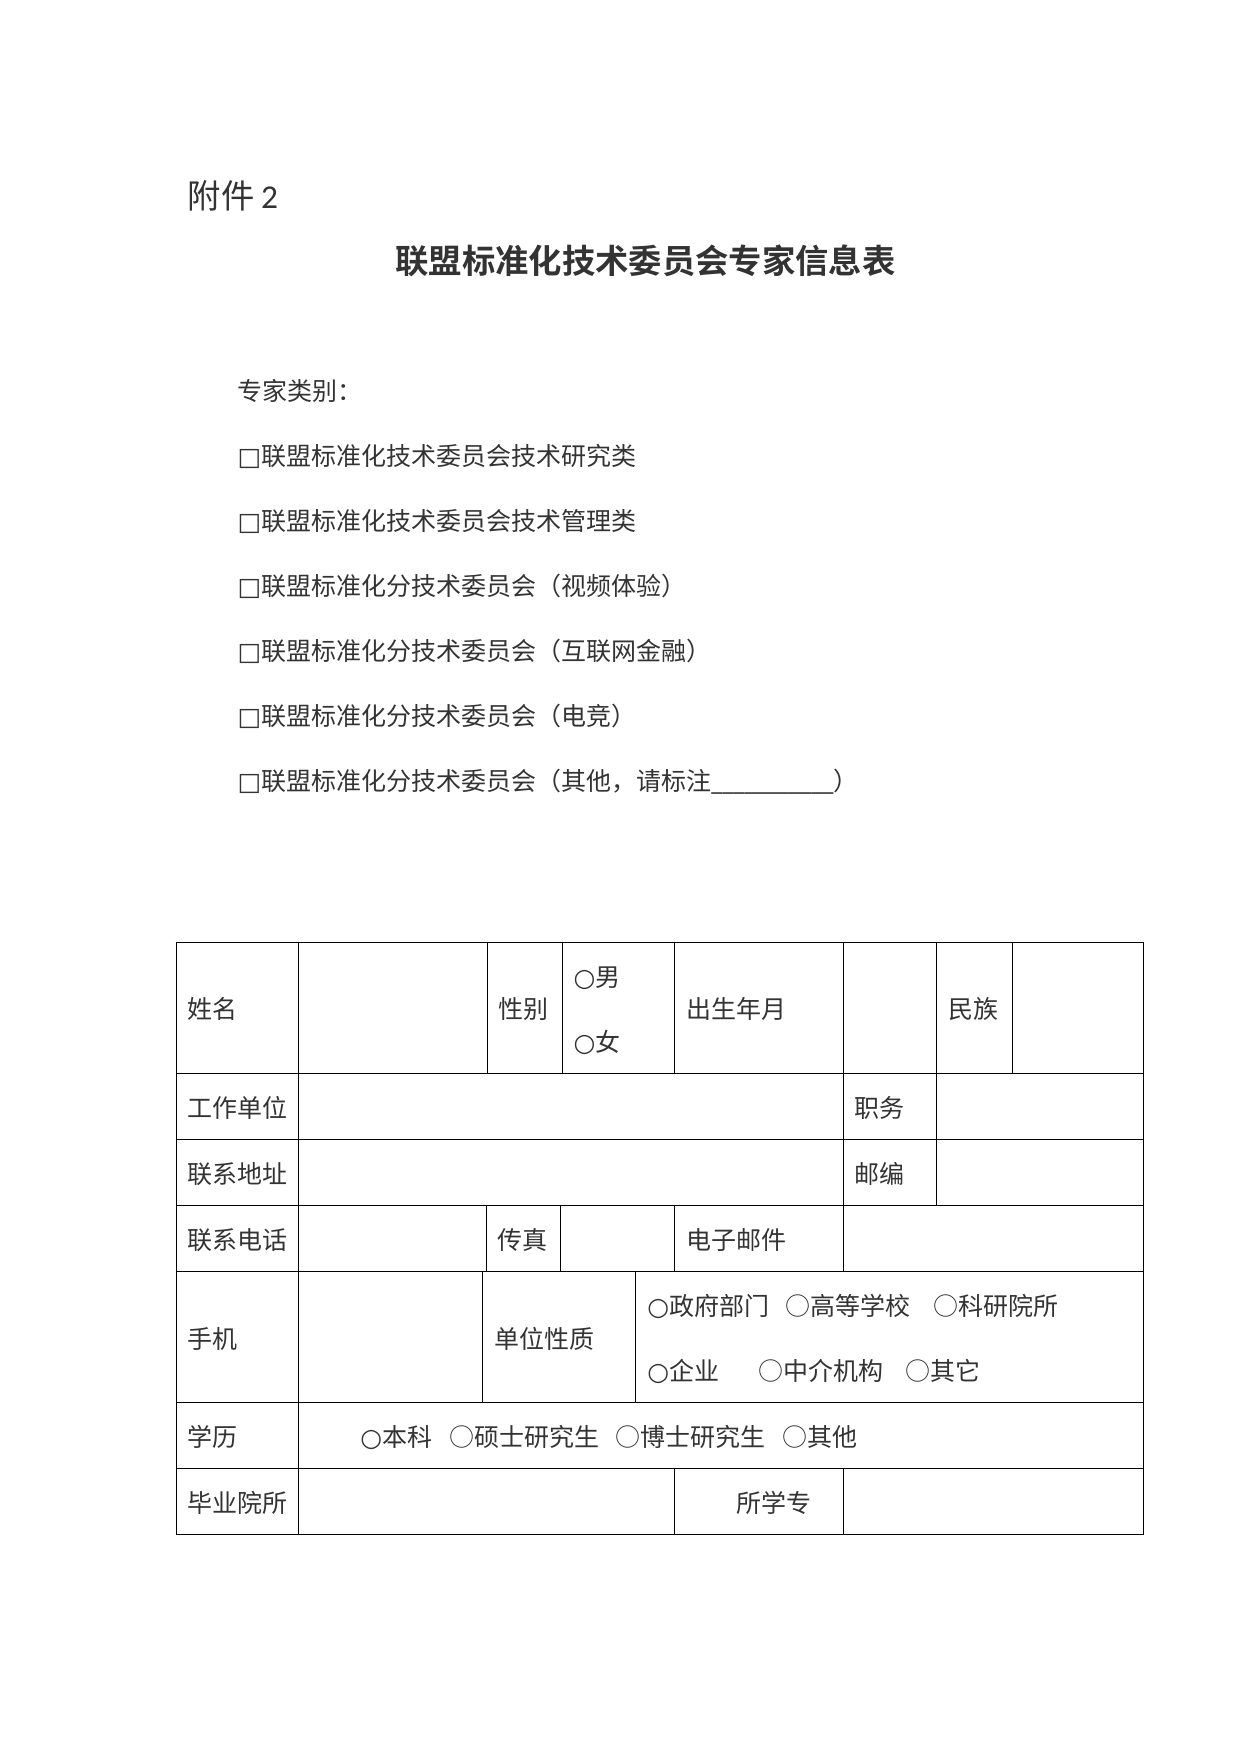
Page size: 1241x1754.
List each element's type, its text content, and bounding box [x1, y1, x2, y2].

text 附件2 [187, 162, 1053, 227]
table_cell 电子邮件 [675, 1206, 843, 1271]
table_cell 单位性质 [483, 1272, 635, 1402]
table_header [844, 943, 936, 1073]
table_cell [844, 1206, 1143, 1271]
text □联盟标准化分技术委员会（电竞） [187, 682, 1053, 747]
table_cell 学历 [177, 1403, 298, 1468]
text 联盟标准化技术委员会专家信息表 [187, 227, 1053, 292]
table_cell [299, 1074, 843, 1139]
table_cell [299, 1206, 486, 1271]
text □联盟标准化技术委员会技术研究类 [187, 422, 1053, 487]
table_cell 手机 [177, 1272, 298, 1402]
text □联盟标准化分技术委员会（视频体验） [187, 552, 1053, 617]
table_cell 工作单位 [177, 1074, 298, 1139]
table_cell 传真 [487, 1206, 560, 1271]
table_header ○男 ○女 [563, 943, 674, 1073]
table_cell [937, 1074, 1143, 1139]
text □联盟标准化技术委员会技术管理类 [187, 487, 1053, 552]
table_cell 毕业院所 [177, 1469, 298, 1534]
table_header [1013, 943, 1143, 1073]
text □联盟标准化分技术委员会（其他，请标注___________） [187, 747, 1053, 812]
table_cell [299, 1469, 674, 1534]
table_cell 联系地址 [177, 1140, 298, 1205]
table_header [299, 943, 487, 1073]
table_cell 职务 [844, 1074, 936, 1139]
table_cell [937, 1140, 1143, 1205]
table_cell [299, 1140, 843, 1205]
table_cell ○政府部门 ○高等学校 ○科研院所 ○企业 ○中介机构 ○其它 [636, 1272, 1143, 1402]
table_header 姓名 [177, 943, 298, 1073]
table_header 性别 [488, 943, 562, 1073]
table_header 出生年月 [675, 943, 843, 1073]
table_cell 所学专业 [675, 1469, 843, 1534]
table_header 民族 [937, 943, 1012, 1073]
table_cell [299, 1272, 482, 1402]
table_cell [561, 1206, 674, 1271]
table_cell ○本科 ○硕士研究生 ○博士研究生 ○其他 [299, 1403, 1143, 1468]
table_cell [844, 1469, 1143, 1534]
table_cell 邮编 [844, 1140, 936, 1205]
table_cell 联系电话 [177, 1206, 298, 1271]
text 专家类别： [187, 357, 1053, 422]
text □联盟标准化分技术委员会（互联网金融） [187, 617, 1053, 682]
